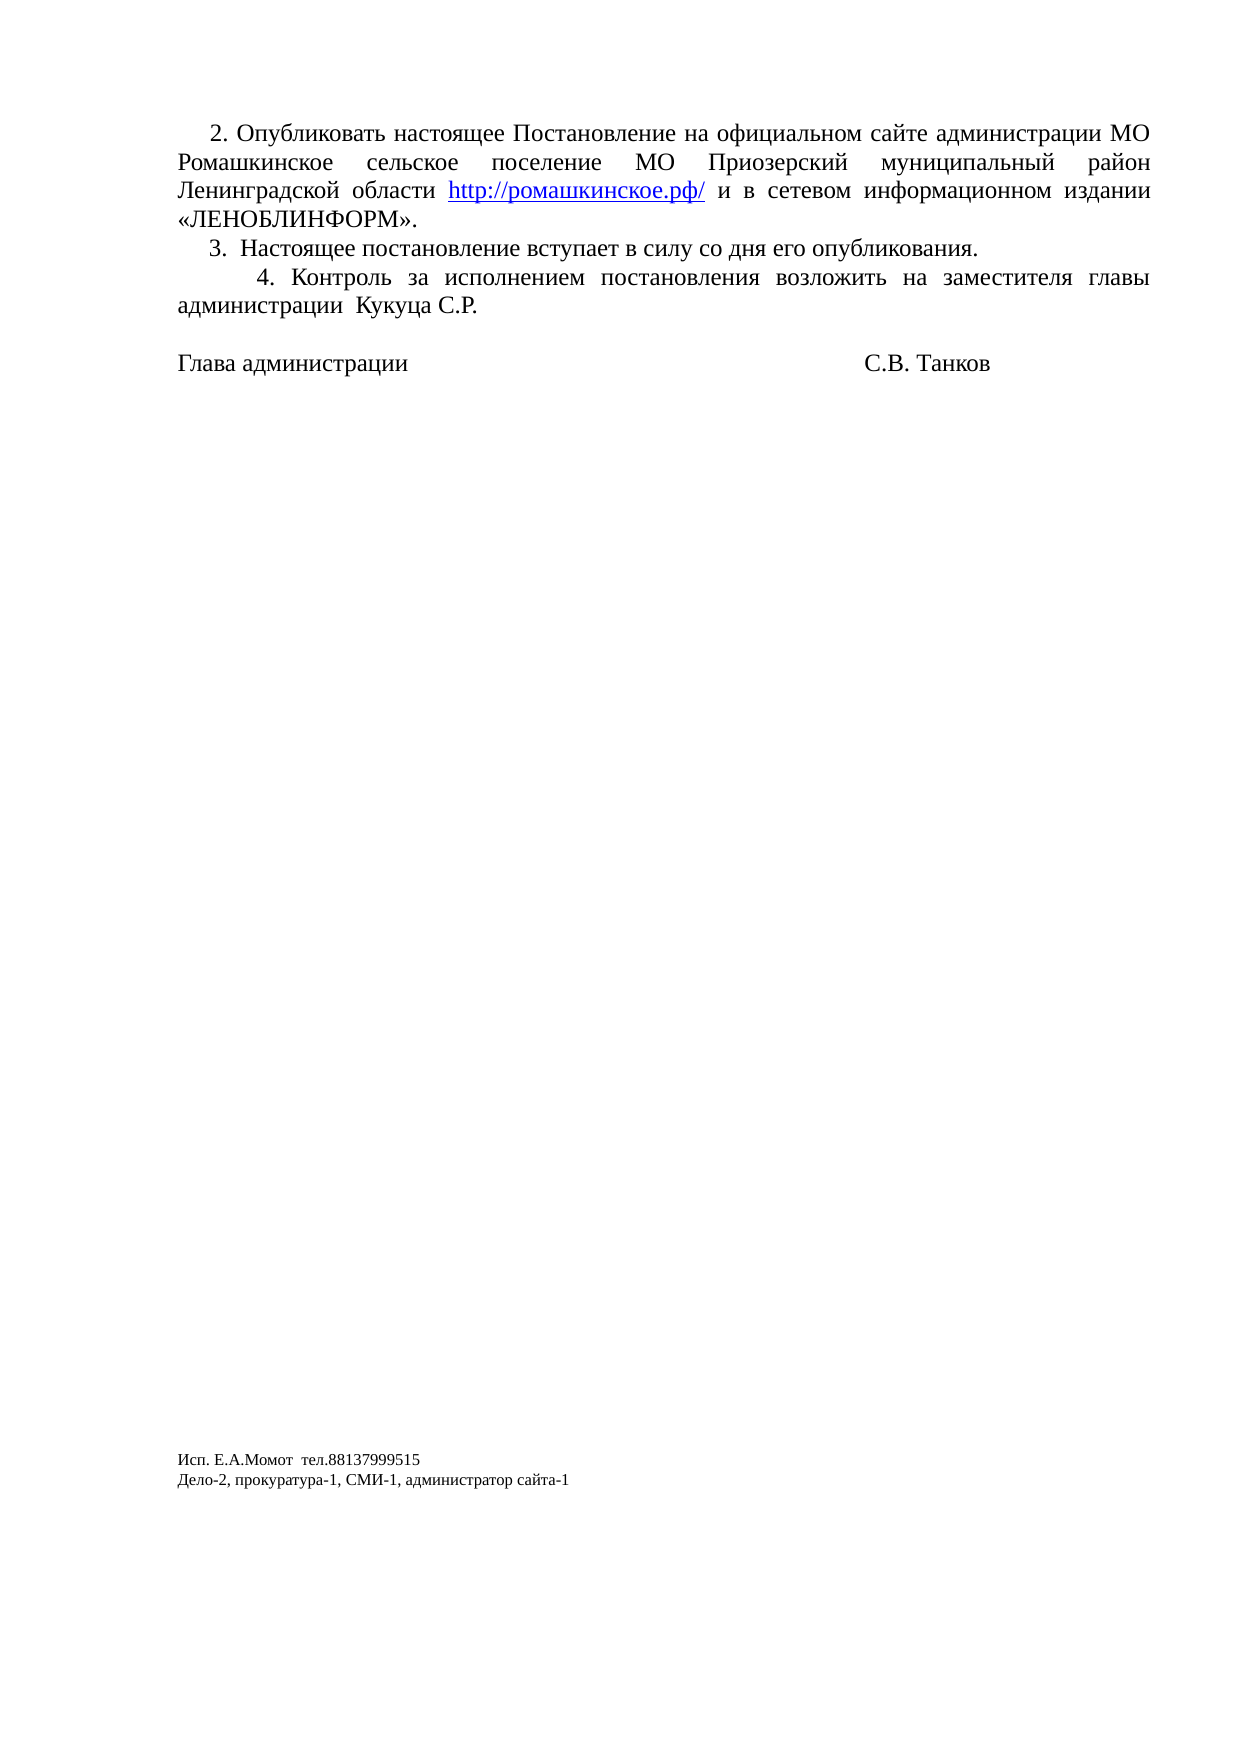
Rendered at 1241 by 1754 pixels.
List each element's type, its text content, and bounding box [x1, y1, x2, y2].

text Глава администрации С.В. Танков [177, 348, 1152, 377]
text 4. Контроль за исполнением постановления возложить на заместителя главы администрации Кукуца С.Р. [177, 262, 1152, 319]
text Дело-2, прокуратура-1, СМИ-1, администратор сайта-1 [177, 1469, 1152, 1488]
text 3. Настоящее постановление вступает в силу со дня его опубликования. [177, 233, 1152, 262]
text 2. Опубликовать настоящее Постановление на официальном сайте администрации МО Ромашкинское сельское поселение МО Приозерский муниципальный район Ленинградской области http://ромашкинское.рф/ и в сетевом информационном издании «ЛЕНОБЛИНФОРМ». [177, 118, 1152, 233]
text Исп. Е.А.Момот тел.88137999515 [177, 1450, 1152, 1469]
